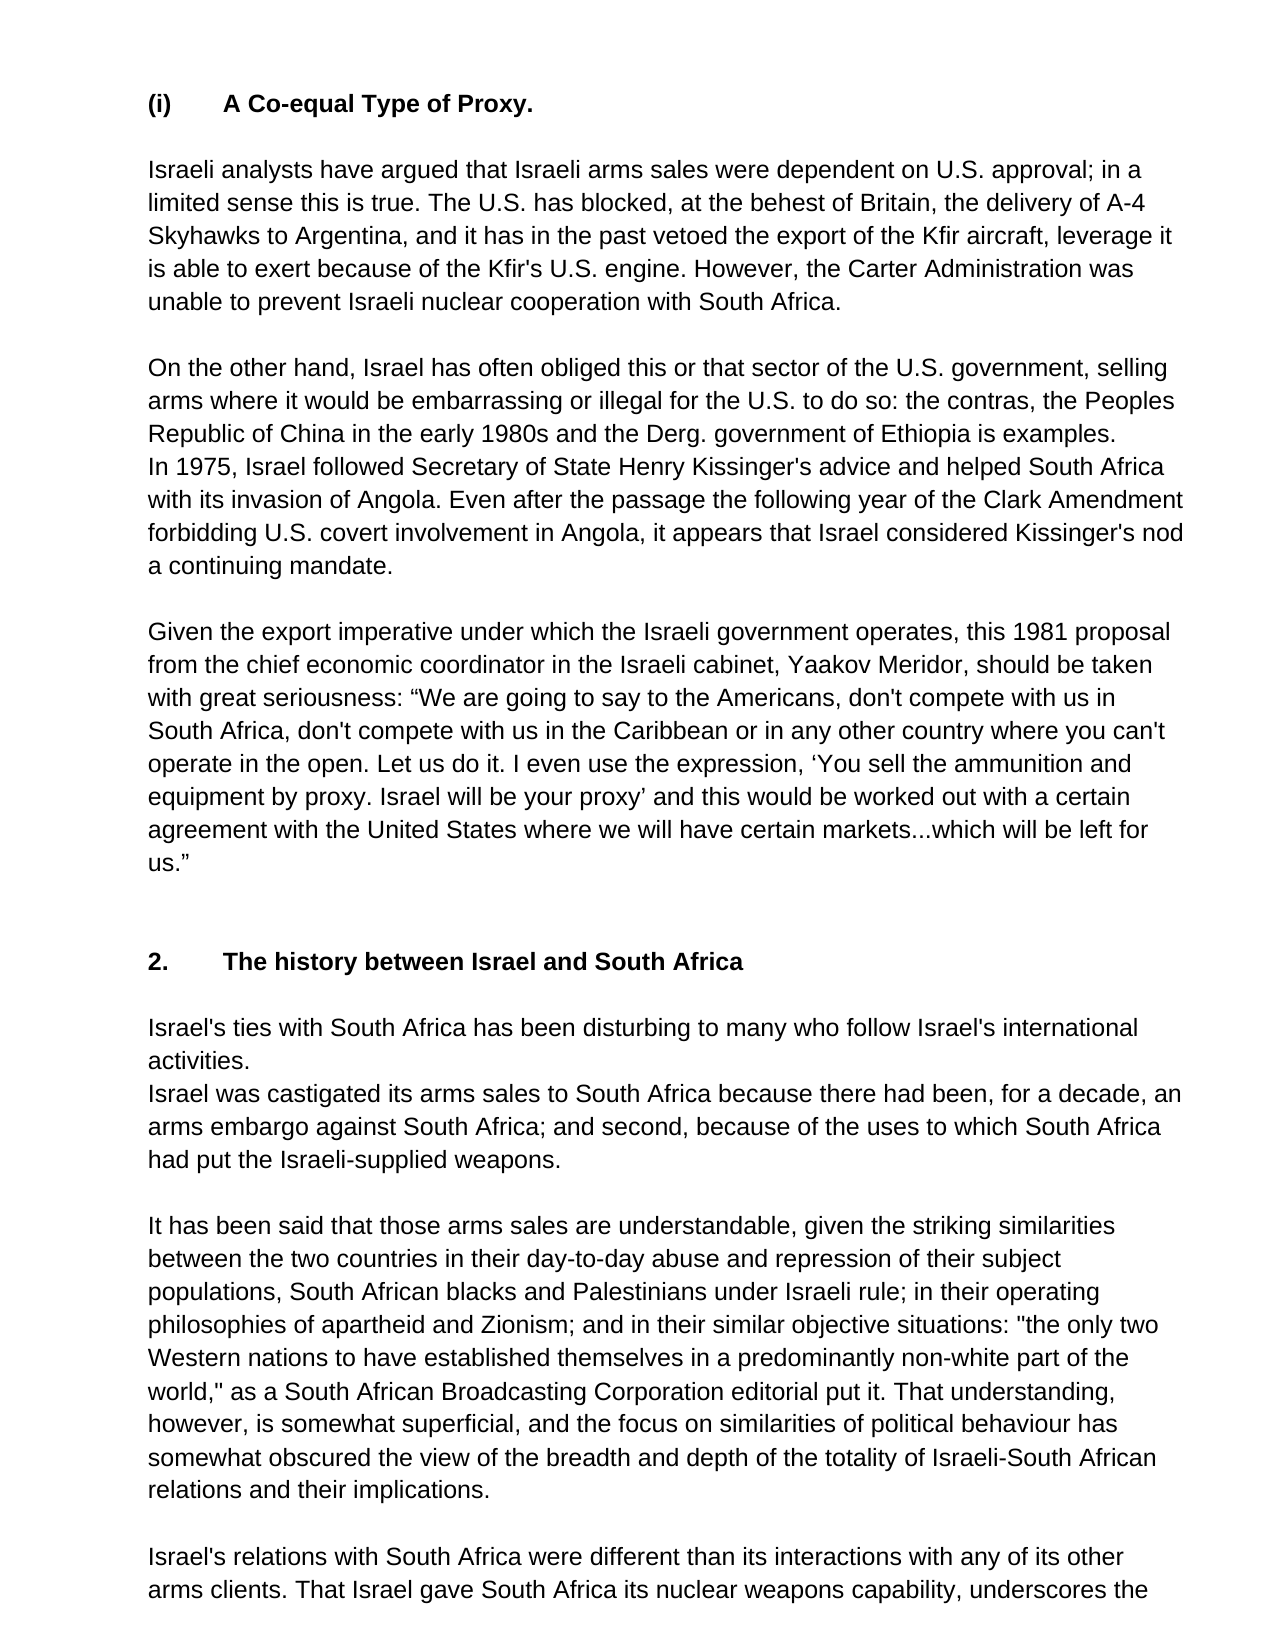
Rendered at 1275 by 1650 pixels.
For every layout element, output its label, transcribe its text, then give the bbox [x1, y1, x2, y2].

text (i) A Co-equal Type of Proxy. Israeli analysts have argued that Israeli arms sales were dependent on U.S. approval; in a limited sense this is true. The U.S. has blocked, at the behest of Britain, the delivery of A-4 Skyhawks to Argentina, and it has in the past vetoed the export of the Kfir aircraft, leverage it is able to exert because of the Kfir's U.S. engine. However, the Carter Administration was unable to prevent Israeli nuclear cooperation with South Africa. On the other hand, Israel has often obliged this or that sector of the U.S. government, selling arms where it would be embarrassing or illegal for the U.S. to do so: the contras, the Peoples Republic of China in the early 1980s and the Derg. government of Ethiopia is examples. [148, 89, 1186, 448]
text In 1975, Israel followed Secretary of State Henry Kissinger's advice and helped South Africa with its invasion of Angola. Even after the passage the following year of the Clark Amendment forbidding U.S. covert involvement in Angola, it appears that Israel considered Kissinger's nod a continuing mandate. Given the export imperative under which the Israeli government operates, this 1981 proposal from the chief economic coordinator in the Israeli cabinet, Yaakov Meridor, should be taken with great seriousness: “We are going to say to the Americans, don't compete with us in South Africa, don't compete with us in the Caribbean or in any other country where you can't operate in the open. Let us do it. I even use the expression, ‘You sell the ammunition and equipment by proxy. Israel will be your proxy’ and this would be worked out with a certain agreement with the United States where we will have certain markets...which will be left for us.” [148, 452, 1186, 877]
text 2. The history between Israel and South Africa Israel's ties with South Africa has been disturbing to many who follow Israel's international activities. [148, 947, 1186, 1075]
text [148, 1079, 1186, 1603]
